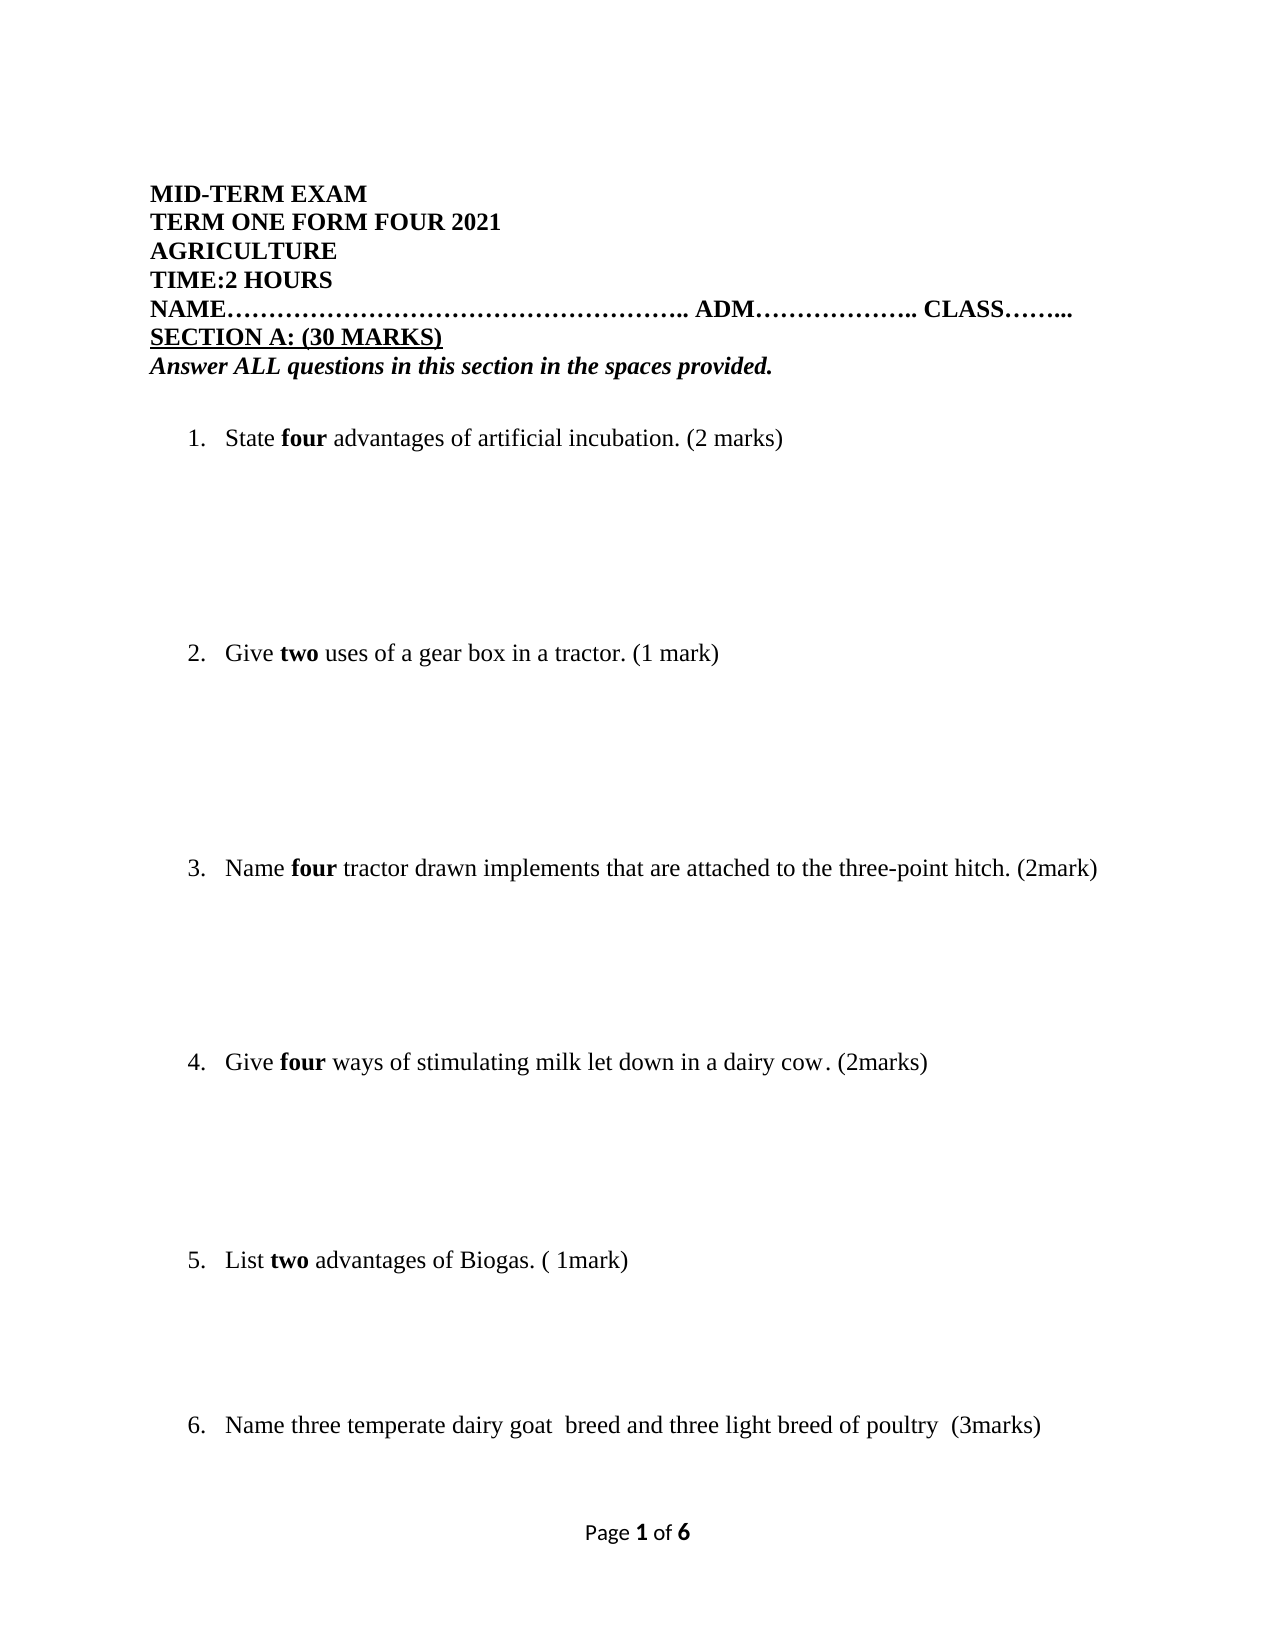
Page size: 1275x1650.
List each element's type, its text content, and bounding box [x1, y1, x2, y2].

text TIME:2 HOURS [150, 265, 1125, 294]
text NAME……………………………………………….. ADM……………….. CLASS……... [150, 294, 1125, 322]
text MID-TERM EXAM [150, 179, 1125, 207]
list Give four ways of stimulating milk let down in a dairy cow . (2marks) [187, 1047, 1125, 1076]
list State four advantages of artificial incubation. (2 marks) [187, 423, 1125, 452]
list Name three temperate dairy goat breed and three light breed of poultry (3marks) [187, 1410, 1125, 1438]
list List two advantages of Biogas. ( 1mark) [187, 1245, 1125, 1274]
text SECTION A: (30 MARKS) [150, 322, 1125, 351]
text AGRICULTURE [150, 236, 1125, 265]
text TERM ONE FORM FOUR 2021 [150, 207, 1125, 236]
text Answer ALL questions in this section in the spaces provided. [150, 351, 1125, 380]
list Name four tractor drawn implements that are attached to the three-point hitch. (2mark) [187, 853, 1125, 914]
list Give two uses of a gear box in a tractor. (1 mark) [187, 638, 1125, 667]
